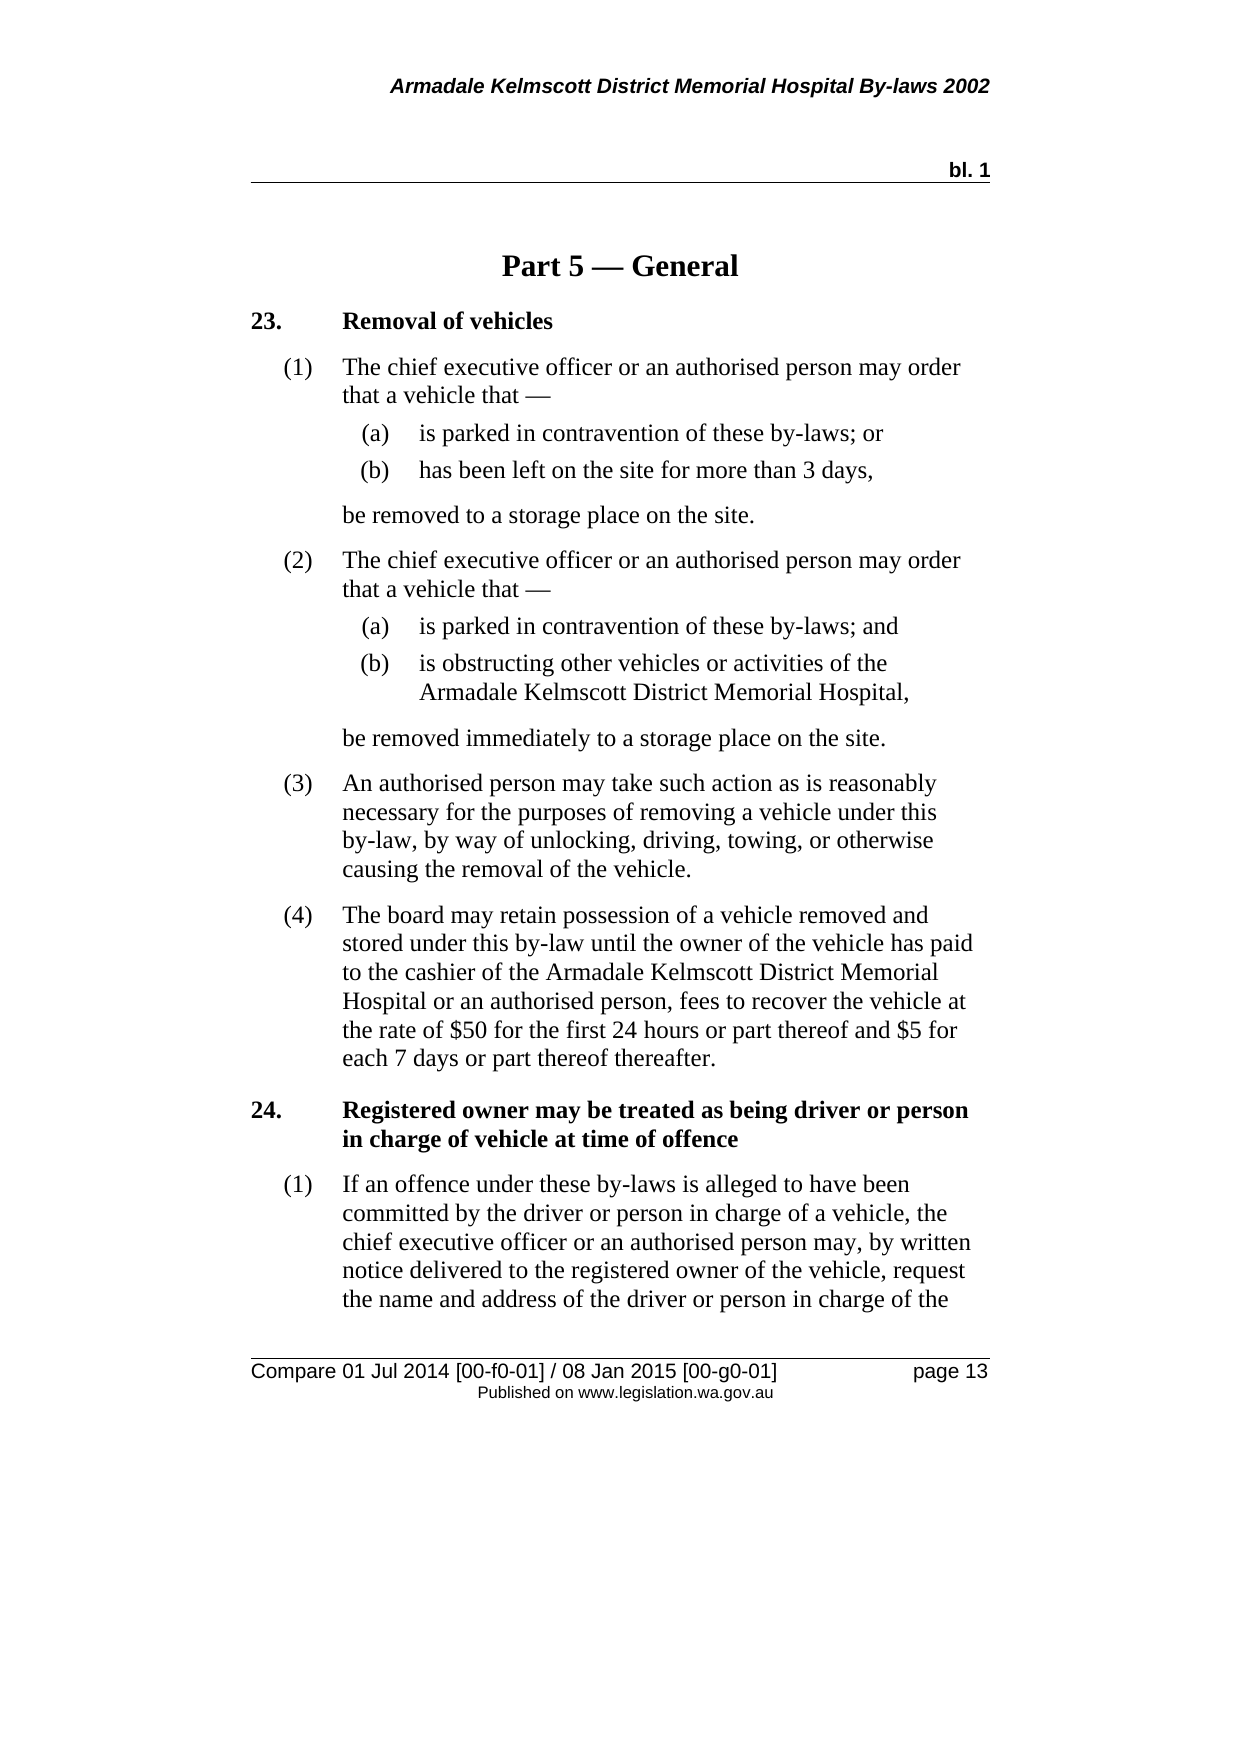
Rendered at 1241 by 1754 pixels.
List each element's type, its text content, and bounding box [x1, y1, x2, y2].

subtitle 23. Removal of vehicles [251, 306, 990, 335]
text (a) is parked in contravention of these by-laws; or [251, 418, 990, 446]
text (4) The board may retain possession of a vehicle removed and stored under this by-law until the owner of the vehicle has paid to the cashier of the Armadale Kelmscott District Memorial Hospital or an authorised person, fees to recover the vehicle at the rate of $50 for the first 24 hours or part thereof and $5 for each 7 days or part thereof thereafter. [251, 900, 990, 1072]
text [251, 1169, 990, 1313]
text (3) An authorised person may take such action as is reasonably necessary for the purposes of removing a vehicle under this by-law, by way of unlocking, driving, towing, or otherwise causing the removal of the vehicle. [251, 768, 990, 883]
subtitle Part 5 — General [251, 247, 990, 283]
text (a) is parked in contravention of these by-laws; and [251, 611, 990, 640]
text be removed immediately to a storage place on the site. [251, 723, 990, 751]
text (b) is obstructing other vehicles or activities of the Armadale Kelmscott District Memorial Hospital, [251, 648, 990, 706]
text (b) has been left on the site for more than 3 days, [251, 455, 990, 483]
subtitle 24. Registered owner may be treated as being driver or person in charge of vehicle at time of offence [251, 1095, 990, 1153]
text (1) The chief executive officer or an authorised person may order that a vehicle that — [251, 352, 990, 409]
text (2) The chief executive officer or an authorised person may order that a vehicle that — [251, 546, 990, 603]
text be removed to a storage place on the site. [251, 500, 990, 529]
